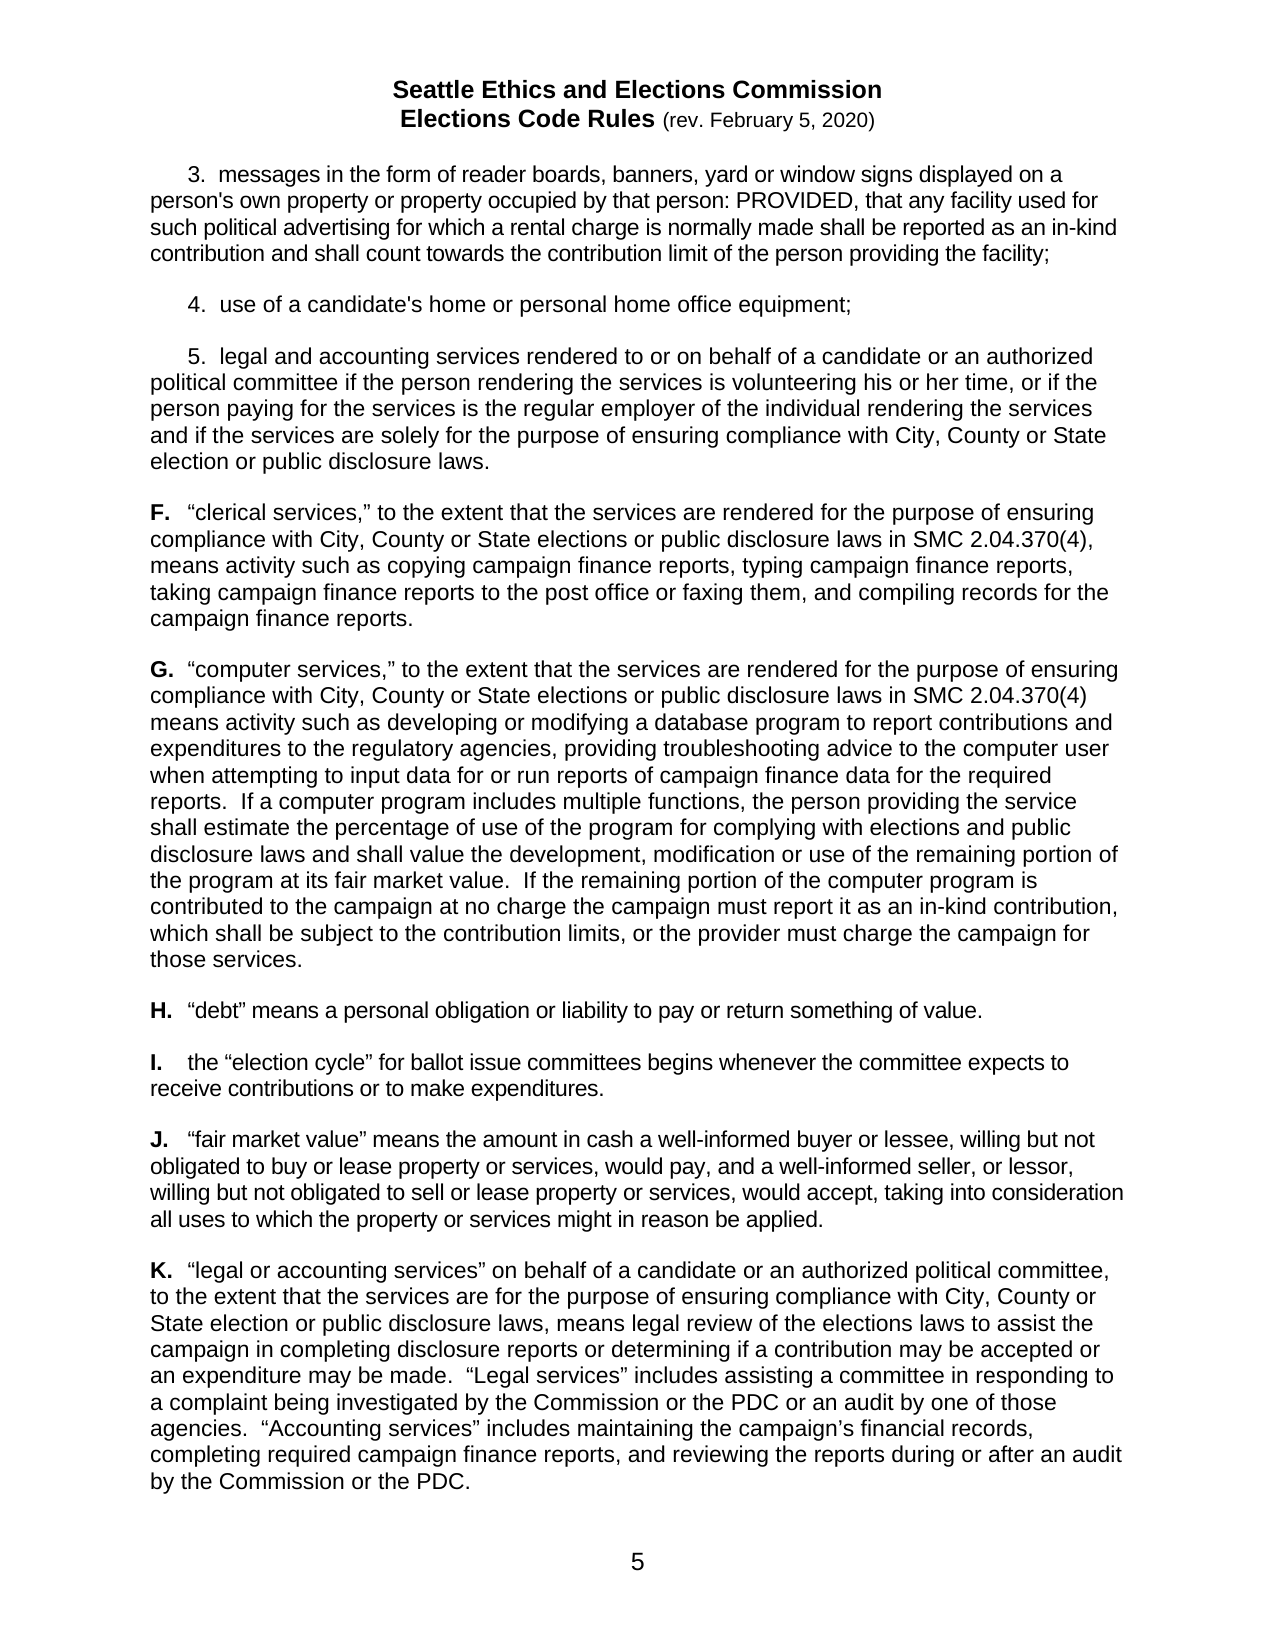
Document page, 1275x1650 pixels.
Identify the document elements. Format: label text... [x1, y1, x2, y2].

text I. the “election cycle” for ballot issue committees begins whenever the committee expects to receive contributions or to make expenditures. [150, 1049, 1125, 1101]
text H. “debt” means a personal obligation or liability to pay or return something of value. [150, 997, 1125, 1024]
text K. “legal or accounting services” on behalf of a candidate or an authorized political committee, to the extent that the services are for the purpose of ensuring compliance with City, County or State election or public disclosure laws, means legal review of the elections laws to assist the campaign in completing disclosure reports or determining if a contribution may be accepted or an expenditure may be made. “Legal services” includes assisting a committee in responding to a complaint being investigated by the Commission or the PDC or an audit by one of those agencies. “Accounting services” includes maintaining the campaign’s financial records, completing required campaign finance reports, and reviewing the reports during or after an audit by the Commission or the PDC. [150, 1257, 1125, 1494]
text G. “computer services,” to the extent that the services are rendered for the purpose of ensuring compliance with City, County or State elections or public disclosure laws in SMC 2.04.370(4) means activity such as developing or modifying a database program to report contributions and expenditures to the regulatory agencies, providing troubleshooting advice to the computer user when attempting to input data for or run reports of campaign finance data for the required reports. If a computer program includes multiple functions, the person providing the service shall estimate the percentage of use of the program for complying with elections and public disclosure laws and shall value the development, modification or use of the remaining portion of the program at its fair market value. If the remaining portion of the computer program is contributed to the campaign at no charge the campaign must report it as an in-kind contribution, which shall be subject to the contribution limits, or the provider must charge the campaign for those services. [150, 656, 1125, 972]
text 3. messages in the form of reader boards, banners, yard or window signs displayed on a person's own property or property occupied by that person: PROVIDED, that any facility used for such political advertising for which a rental charge is normally made shall be reported as an in-kind contribution and shall count towards the contribution limit of the person providing the facility; [150, 161, 1125, 266]
text 4. use of a candidate's home or personal home office equipment; [150, 291, 1125, 318]
text 5. legal and accounting services rendered to or on behalf of a candidate or an authorized political committee if the person rendering the services is volunteering his or her time, or if the person paying for the services is the regular employer of the individual rendering the services and if the services are solely for the purpose of ensuring compliance with City, County or State election or public disclosure laws. [150, 343, 1125, 474]
text F. “clerical services,” to the extent that the services are rendered for the purpose of ensuring compliance with City, County or State elections or public disclosure laws in SMC 2.04.370(4), means activity such as copying campaign finance reports, typing campaign finance reports, taking campaign finance reports to the post office or faxing them, and compiling records for the campaign finance reports. [150, 499, 1125, 631]
text J. “fair market value” means the amount in cash a well-informed buyer or lessee, willing but not obligated to buy or lease property or services, would pay, and a well-informed seller, or lessor, willing but not obligated to sell or lease property or services, would accept, taking into consideration all uses to which the property or services might in reason be applied. [150, 1126, 1125, 1232]
